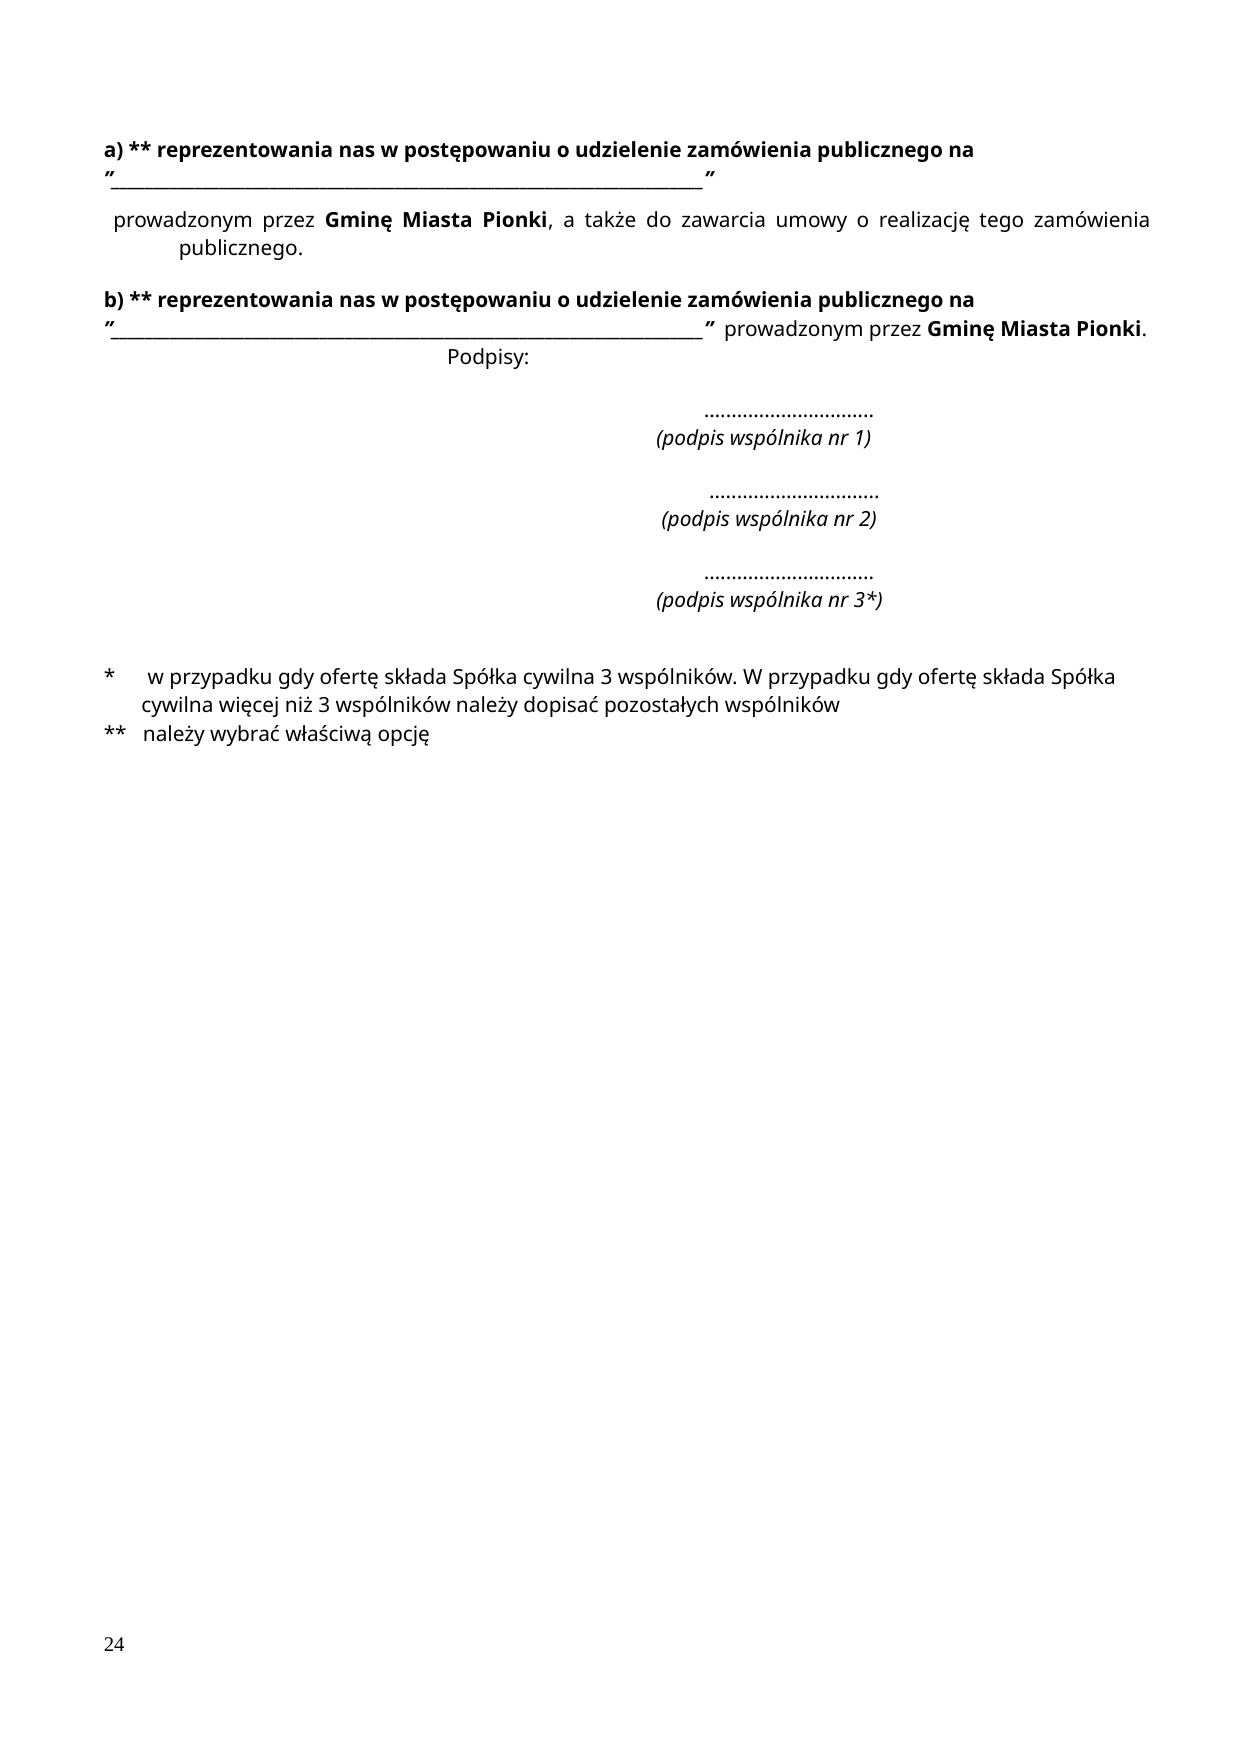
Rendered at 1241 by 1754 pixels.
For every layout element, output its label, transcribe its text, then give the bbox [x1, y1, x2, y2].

list prowadzonym przez Gminę Miasta Pionki, a także do zawarcia umowy o realizację tego zamówienia publicznego. [103, 205, 1152, 262]
text …..…………………….. [103, 476, 1152, 504]
text (podpis wspólnika nr 2) [103, 504, 1152, 533]
text …..…………………….. [103, 557, 1152, 585]
text (podpis wspólnika nr 3*) [103, 585, 1152, 614]
text a) ** reprezentowania nas w postępowaniu o udzielenie zamówienia publicznego na ”_______________________________________________________________________” [103, 135, 1152, 192]
text * w przypadku gdy ofertę składa Spółka cywilna 3 wspólników. W przypadku gdy ofertę składa Spółka cywilna więcej niż 3 wspólników należy dopisać pozostałych wspólników [103, 662, 1152, 719]
text (podpis wspólnika nr 1) [103, 423, 1152, 452]
text b) ** reprezentowania nas w postępowaniu o udzielenie zamówienia publicznego na ”_______________________________________________________________________” prowadzonym przez Gminę Miasta Pionki. Podpisy: [103, 286, 1152, 371]
text ** należy wybrać właściwą opcję [103, 719, 1152, 747]
text …..…………………….. [103, 395, 1152, 423]
